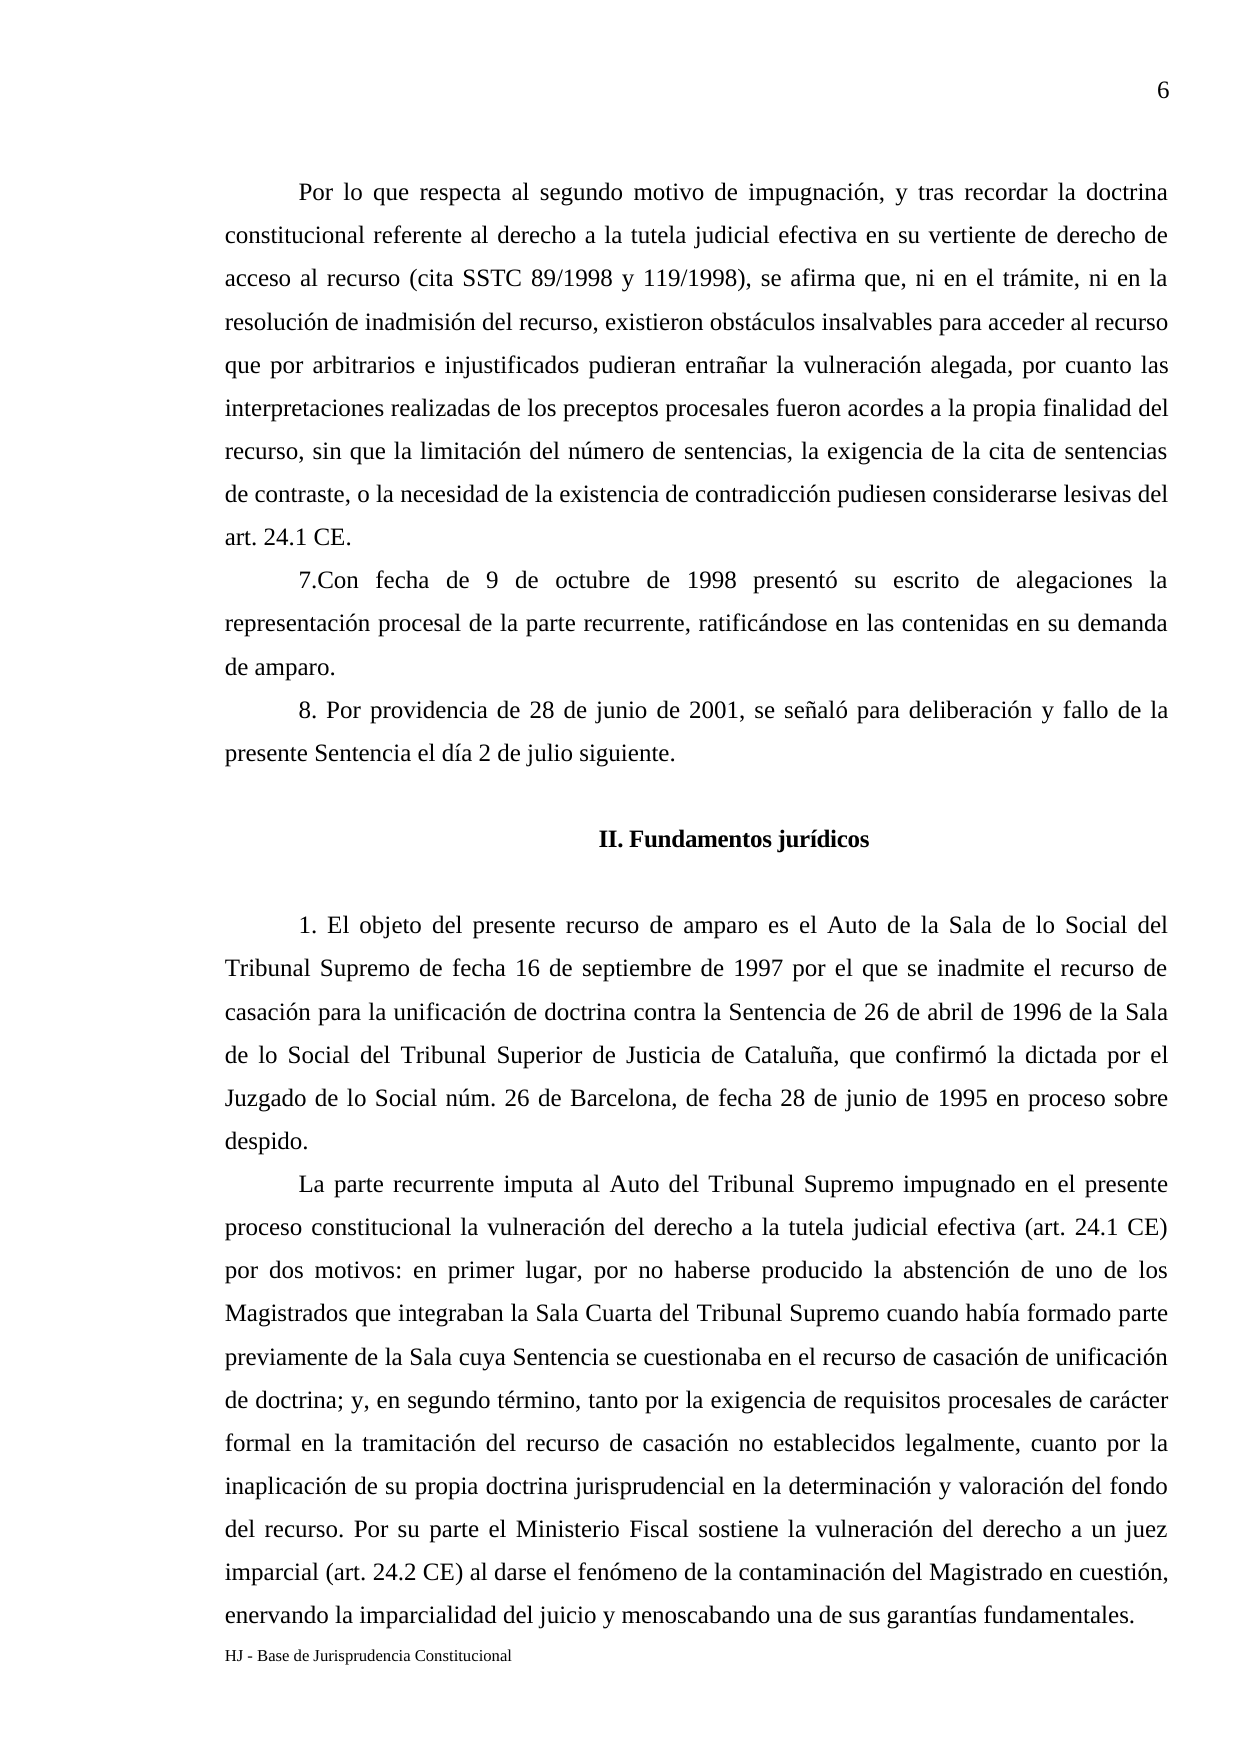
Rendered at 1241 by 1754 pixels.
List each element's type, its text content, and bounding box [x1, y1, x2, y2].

text 1. El objeto del presente recurso de amparo es el Auto de la Sala de lo Social del Tribunal Supremo de fecha 16 de septiembre de 1997 por el que se inadmite el recurso de casación para la unificación de doctrina contra la Sentencia de 26 de abril de 1996 de la Sala de lo Social del Tribunal Superior de Justicia de Cataluña, que confirmó la dictada por el Juzgado de lo Social núm. 26 de Barcelona, de fecha 28 de junio de 1995 en proceso sobre despido. [224, 910, 1169, 1155]
text 7.Con fecha de 9 de octubre de 1998 presentó su escrito de alegaciones la representación procesal de la parte recurrente, ratificándose en las contenidas en su demanda de amparo. [224, 565, 1169, 680]
text 8. Por providencia de 28 de junio de 2001, se señaló para deliberación y fallo de la presente Sentencia el día 2 de julio siguiente. [224, 695, 1169, 767]
subtitle II. Fundamentos jurídicos [224, 824, 1169, 853]
text Por lo que respecta al segundo motivo de impugnación, y tras recordar la doctrina constitucional referente al derecho a la tutela judicial efectiva en su vertiente de derecho de acceso al recurso (cita SSTC 89/1998 y 119/1998), se afirma que, ni en el trámite, ni en la resolución de inadmisión del recurso, existieron obstáculos insalvables para acceder al recurso que por arbitrarios e injustificados pudieran entrañar la vulneración alegada, por cuanto las interpretaciones realizadas de los preceptos procesales fueron acordes a la propia finalidad del recurso, sin que la limitación del número de sentencias, la exigencia de la cita de sentencias de contraste, o la necesidad de la existencia de contradicción pudiesen considerarse lesivas del art. 24.1 CE. [224, 177, 1169, 551]
text La parte recurrente imputa al Auto del Tribunal Supremo impugnado en el presente proceso constitucional la vulneración del derecho a la tutela judicial efectiva (art. 24.1 CE) por dos motivos: en primer lugar, por no haberse producido la abstención de uno de los Magistrados que integraban la Sala Cuarta del Tribunal Supremo cuando había formado parte previamente de la Sala cuya Sentencia se cuestionaba en el recurso de casación de unificación de doctrina; y, en segundo término, tanto por la exigencia de requisitos procesales de carácter formal en la tramitación del recurso de casación no establecidos legalmente, cuanto por la inaplicación de su propia doctrina jurisprudencial en la determinación y valoración del fondo del recurso. Por su parte el Ministerio Fiscal sostiene la vulneración del derecho a un juez imparcial (art. 24.2 CE) al darse el fenómeno de la contaminación del Magistrado en cuestión, enervando la imparcialidad del juicio y menoscabando una de sus garantías fundamentales. [224, 1169, 1169, 1629]
